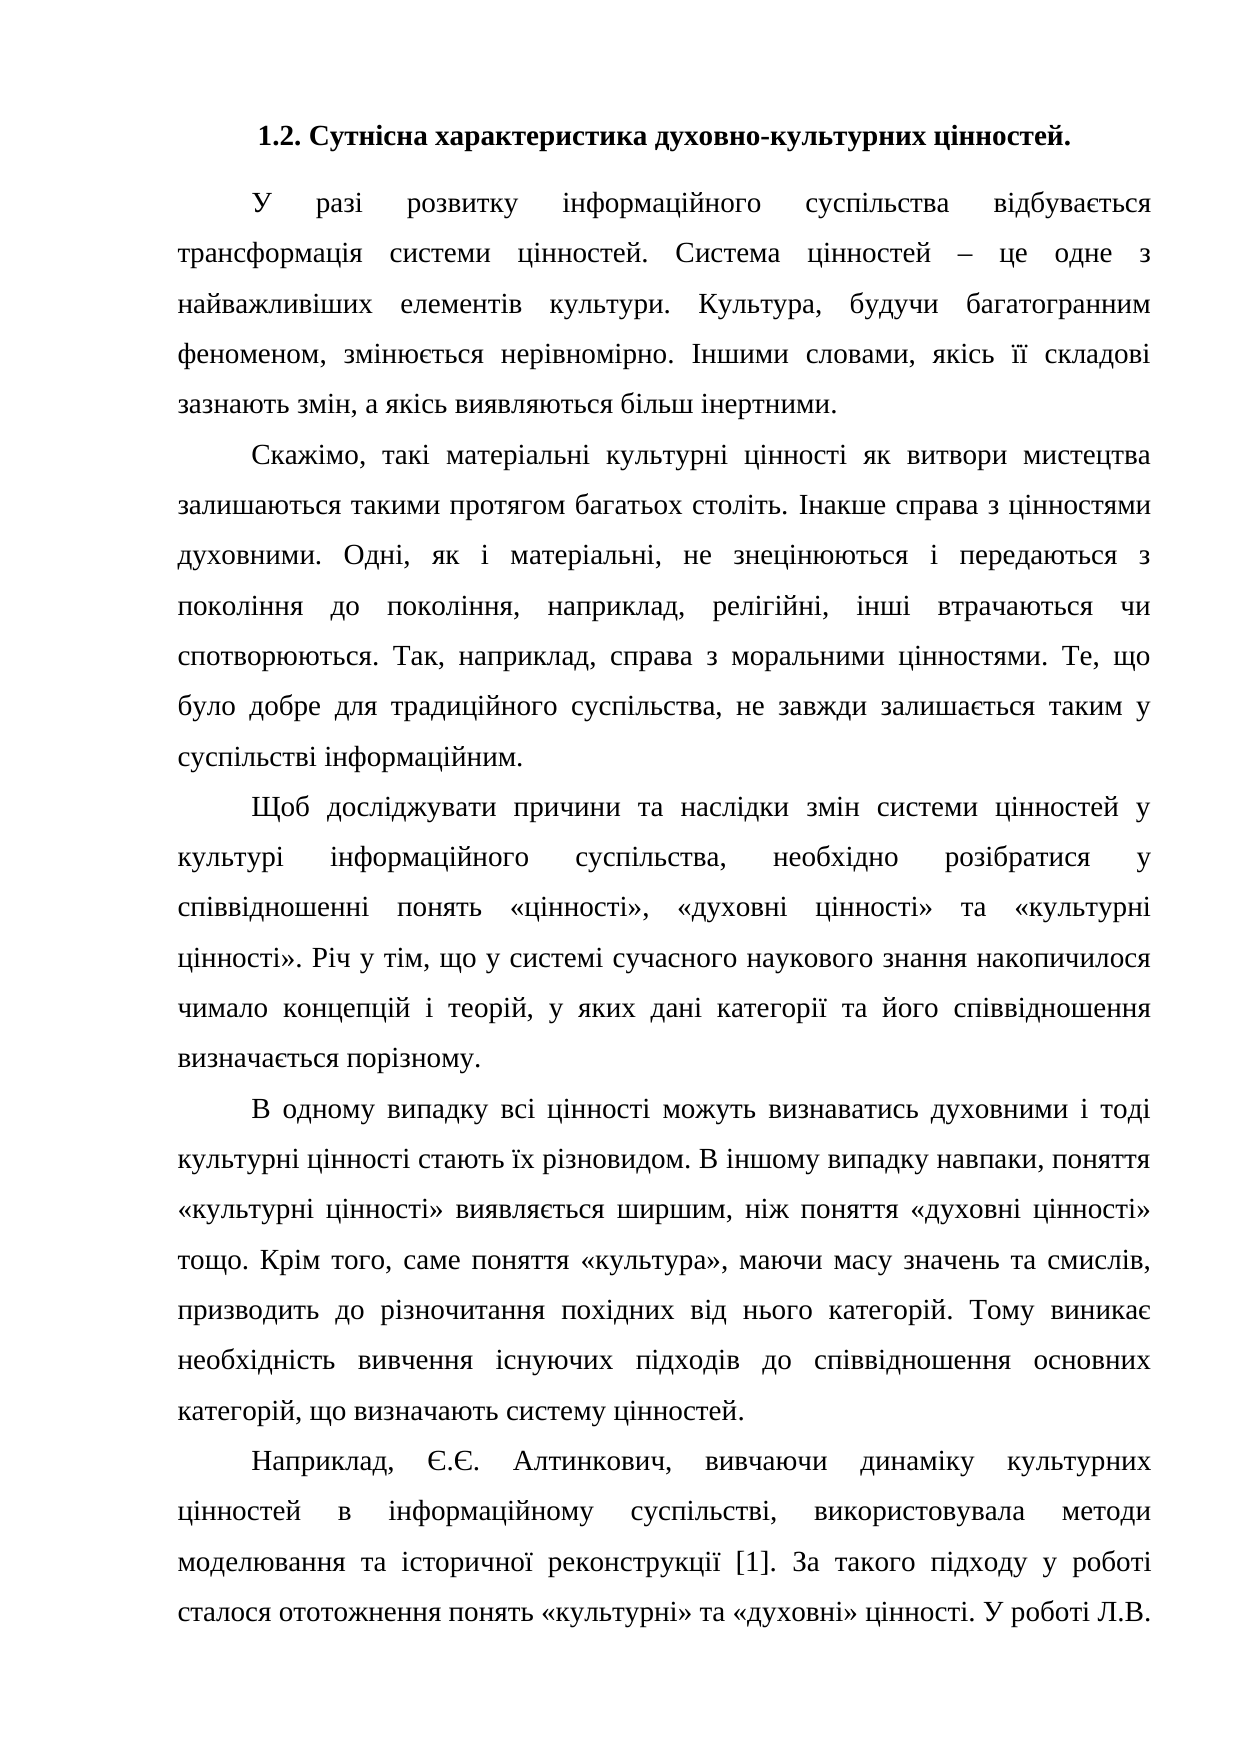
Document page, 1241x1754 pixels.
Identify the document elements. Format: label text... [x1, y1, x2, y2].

text Щоб досліджувати причини та наслідки змін системи цінностей у культурі інформаційного суспільства, необхідно розібратися у співвідношенні понять «цінності», «духовні цінності» та «культурні цінності». Річ у тім, що у системі сучасного наукового знання накопичилося чимало концепцій і теорій, у яких дані категорії та його співвідношення визначається порізному. [177, 789, 1152, 1074]
text 1.2. Сутнісна характеристика духовно-культурних цінностей. [177, 118, 1152, 152]
text У разі розвитку інформаційного суспільства відбувається трансформація системи цінностей. Система цінностей – це одне з найважливіших елементів культури. Культура, будучи багатогранним феноменом, змінюється нерівномірно. Іншими словами, якісь її складові зазнають змін, а якісь виявляються більш інертними. [177, 185, 1152, 420]
text В одному випадку всі цінності можуть визнаватись духовними і тоді культурні цінності стають їх різновидом. В іншому випадку навпаки, поняття «культурні цінності» виявляється ширшим, ніж поняття «духовні цінності» тощо. Крім того, саме поняття «культура», маючи масу значень та смислів, призводить до різночитання похідних від нього категорій. Тому виникає необхідність вивчення існуючих підходів до співвідношення основних категорій, що визначають систему цінностей. [177, 1091, 1152, 1426]
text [177, 1443, 1152, 1627]
text Скажімо, такі матеріальні культурні цінності як витвори мистецтва залишаються такими протягом багатьох століть. Інакше справа з цінностями духовними. Одні, як і матеріальні, не знецінюються і передаються з покоління до покоління, наприклад, релігійні, інші втрачаються чи спотворюються. Так, наприклад, справа з моральними цінностями. Те, що було добре для традиційного суспільства, не завжди залишається таким у суспільстві інформаційним. [177, 437, 1152, 772]
